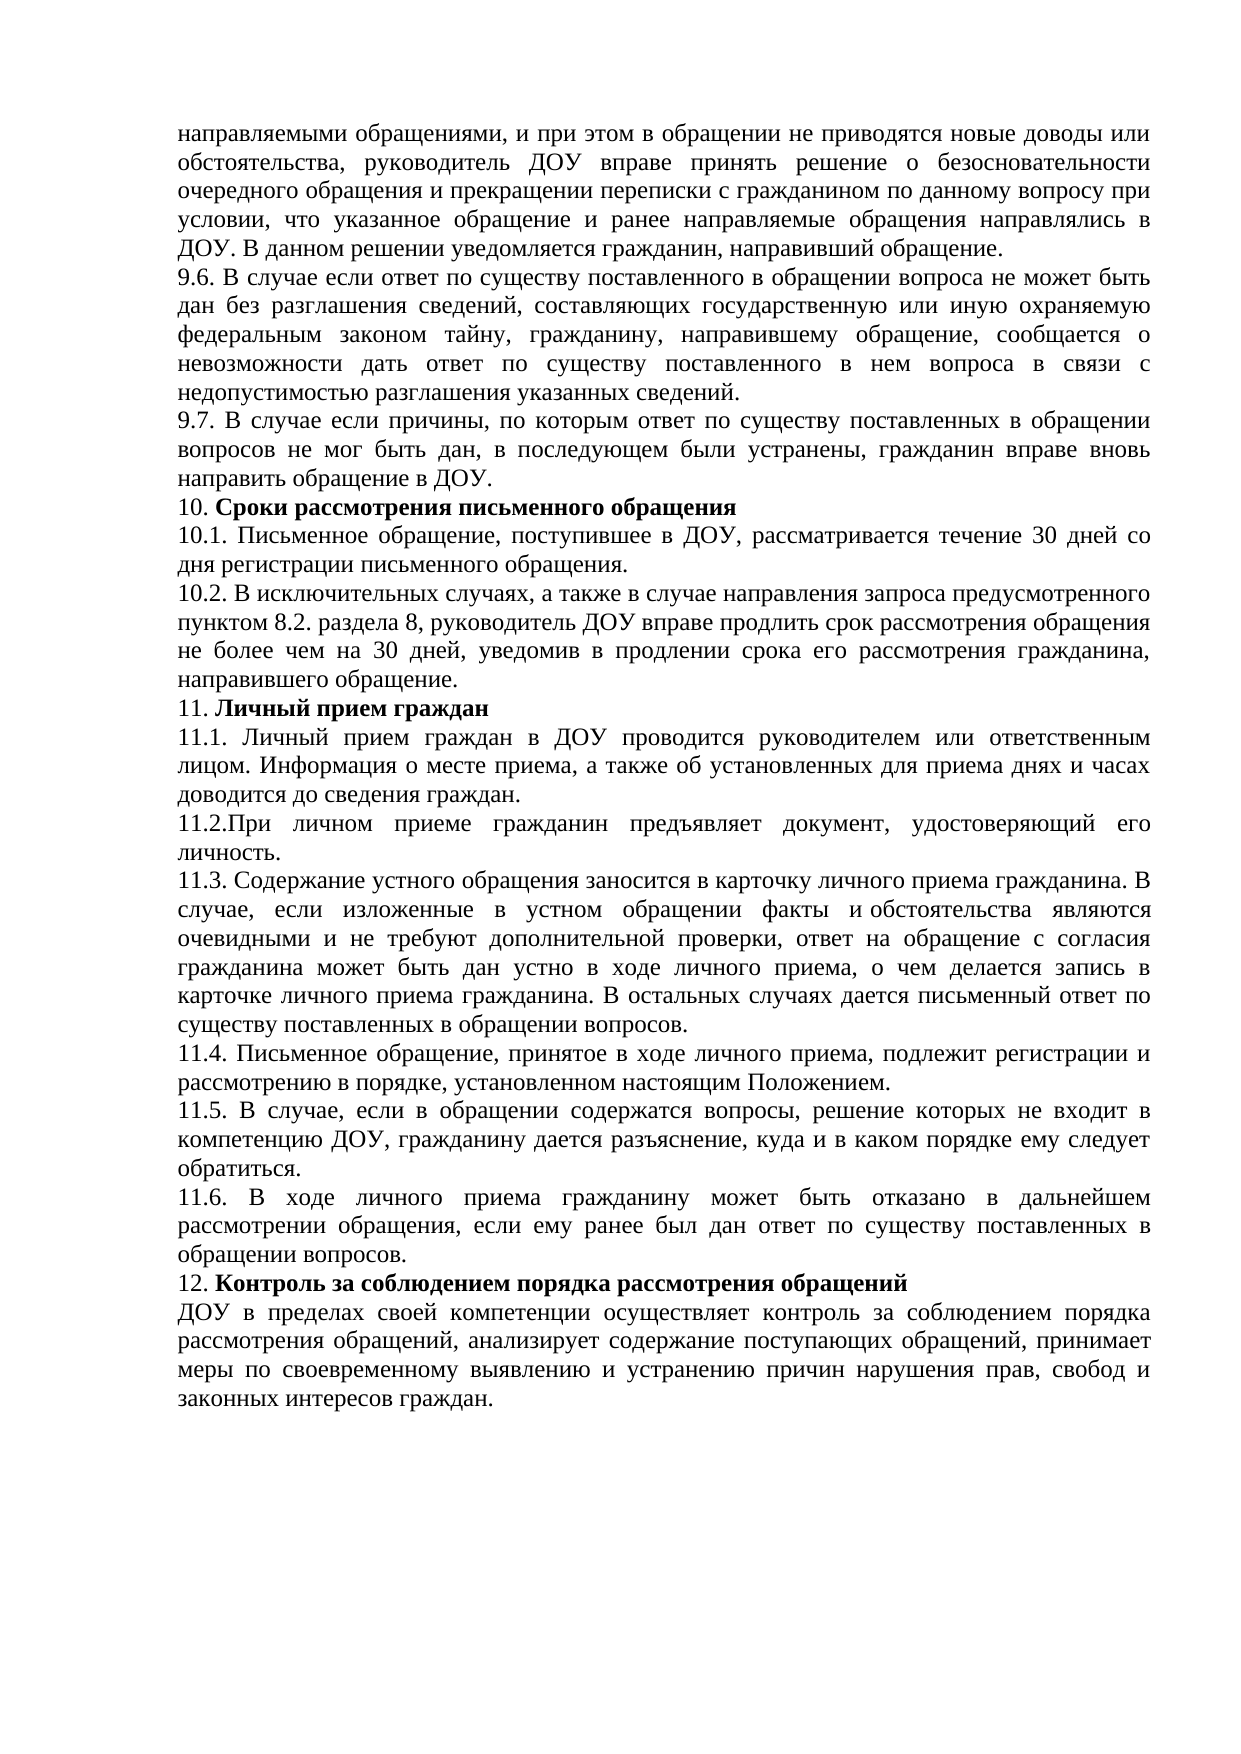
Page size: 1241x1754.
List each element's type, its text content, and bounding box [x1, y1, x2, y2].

list Сроки рассмотрения письменного обращения [177, 492, 1114, 521]
text 9.6. В случае если ответ по существу поставленного в обращении вопроса не может быть дан без разглашения сведений, составляющих государственную или иную охраняемую федеральным законом тайну, гражданину, направившему обращение, сообщается о невозможности дать ответ по существу поставленного в нем вопроса в связи с недопустимостью разглашения указанных сведений. [177, 262, 1152, 406]
text 11.5. В случае, если в обращении содержатся вопросы, решение которых не входит в компетенцию ДОУ, гражданину дается разъяснение, куда и в каком порядке ему следует обратиться. [177, 1096, 1152, 1182]
text 11.2.При личном приеме гражданин предъявляет документ, удостоверяющий его личность. [177, 808, 1152, 866]
text 11.4. Письменное обращение, принятое в ходе личного приема, подлежит регистрации и рассмотрению в порядке, установленном настоящим Положением. [177, 1038, 1152, 1096]
text 11.1. Личный прием граждан в ДОУ проводится руководителем или ответственным лицом. Информация о месте приема, а также об установленных для приема днях и часах доводится до сведения граждан. [177, 722, 1152, 808]
text 9.7. В случае если причины, по которым ответ по существу поставленных в обращении вопросов не мог быть дан, в последующем были устранены, гражданин вправе вновь направить обращение в ДОУ. [177, 406, 1152, 492]
text ДОУ в пределах своей компетенции осуществляет контроль за соблюдением порядка рассмотрения обращений, анализирует содержание поступающих обращений, принимает меры по своевременному выявлению и устранению причин нарушения прав, свобод и законных интересов граждан. [177, 1297, 1152, 1412]
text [177, 118, 1152, 262]
text 11.6. В ходе личного приема гражданину может быть отказано в дальнейшем рассмотрении обращения, если ему ранее был дан ответ по существу поставленных в обращении вопросов. [177, 1182, 1152, 1268]
text 10.2. В исключительных случаях, а также в случае направления запроса предусмотренного пунктом 8.2. раздела 8, руководитель ДОУ вправе продлить срок рассмотрения обращения не более чем на 30 дней, уведомив в продлении срока его рассмотрения гражданина, направившего обращение. [177, 578, 1152, 693]
list Контроль за соблюдением порядка рассмотрения обращений [177, 1268, 1114, 1297]
text 11.3. Содержание устного обращения заносится в карточку личного приема гражданина. В случае, если изложенные в устном обращении факты и обстоятельства являются очевидными и не требуют дополнительной проверки, ответ на обращение с согласия гражданина может быть дан устно в ходе личного приема, о чем делается запись в карточке личного приема гражданина. В остальных случаях дается письменный ответ по существу поставленных в обращении вопросов. [177, 866, 1152, 1038]
list Личный прием граждан [177, 693, 1114, 722]
text 10.1. Письменное обращение, поступившее в ДОУ, рассматривается течение 30 дней со дня регистрации письменного обращения. [177, 521, 1152, 578]
